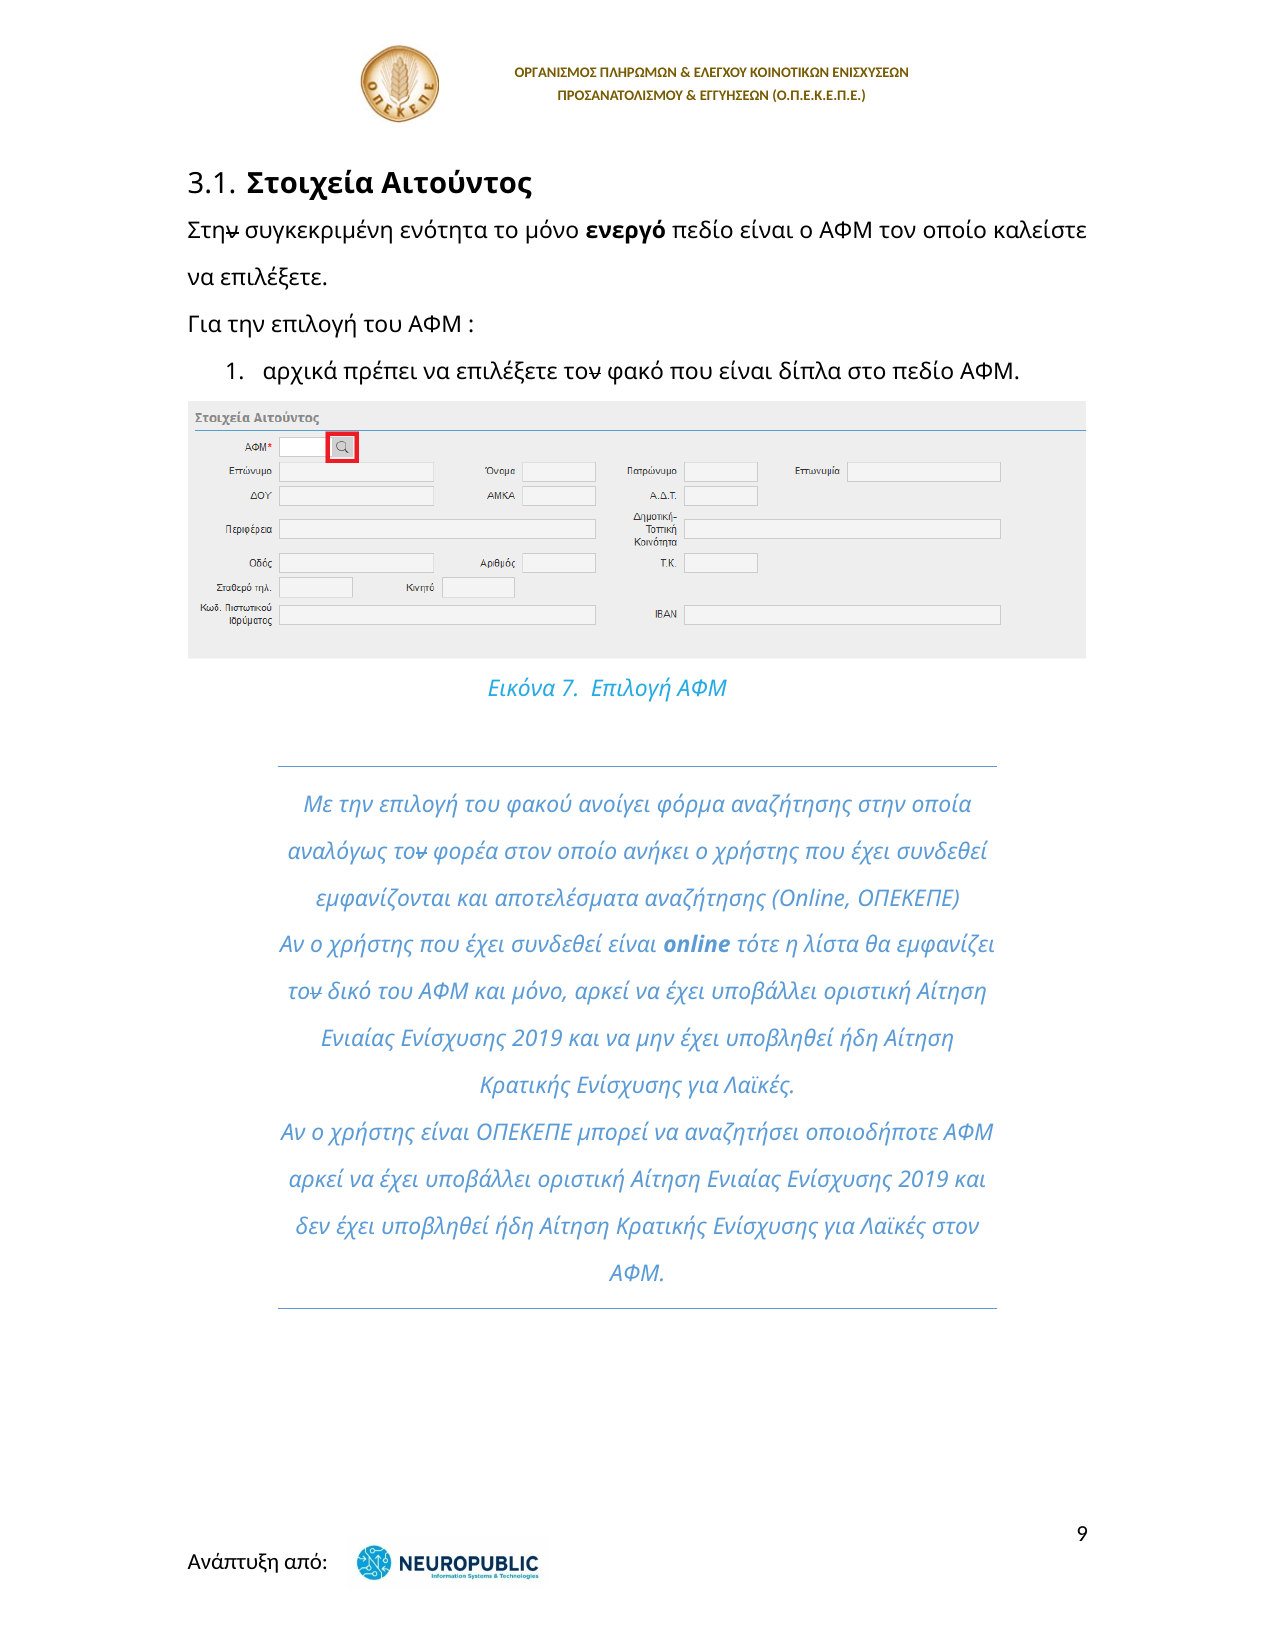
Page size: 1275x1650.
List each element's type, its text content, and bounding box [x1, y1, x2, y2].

text Αν ο χρήστης που έχει συνδεθεί είναι online τότε η λίστα θα εμφανίζει τον δικό του ΑΦΜ και μόνο, αρκεί να έχει υποβάλλει οριστική Αίτηση Ενιαίας Ενίσχυσης 2019 και να μην έχει υποβληθεί ήδη Αίτηση Κρατικής Ενίσχυσης για Λαϊκές. [277, 906, 997, 1094]
picture [357, 33, 439, 122]
picture [347, 1536, 548, 1589]
picture [187, 401, 1086, 659]
text Με την επιλογή του φακού ανοίγει φόρμα αναζήτησης στην οποία αναλόγως τον φορέα στον οποίο ανήκει ο χρήστης που έχει συνδεθεί εμφανίζονται και αποτελέσματα αναζήτησης (Online, ΟΠΕΚΕΠΕ) [277, 767, 997, 906]
text Για την επιλογή του ΑΦΜ : [187, 308, 1087, 339]
list αρχικά πρέπει να επιλέξετε τον φακό που είναι δίπλα στο πεδίο ΑΦΜ. [225, 355, 1087, 386]
text Αν ο χρήστης είναι ΟΠΕΚΕΠΕ μπορεί να αναζητήσει οποιοδήποτε ΑΦΜ αρκεί να έχει υποβάλλει οριστική Αίτηση Ενιαίας Ενίσχυσης 2019 και δεν έχει υποβληθεί ήδη Αίτηση Κρατικής Ενίσχυσης για Λαϊκές στον ΑΦΜ. [277, 1094, 997, 1309]
subtitle Στοιχεία Αιτούντος [187, 162, 1087, 202]
text Στην συγκεκριμένη ενότητα το μόνο ενεργό πεδίο είναι ο ΑΦΜ τον οποίο καλείστε να επιλέξετε. [187, 214, 1087, 292]
text Επιλογή ΑΦΜ [487, 672, 1087, 703]
